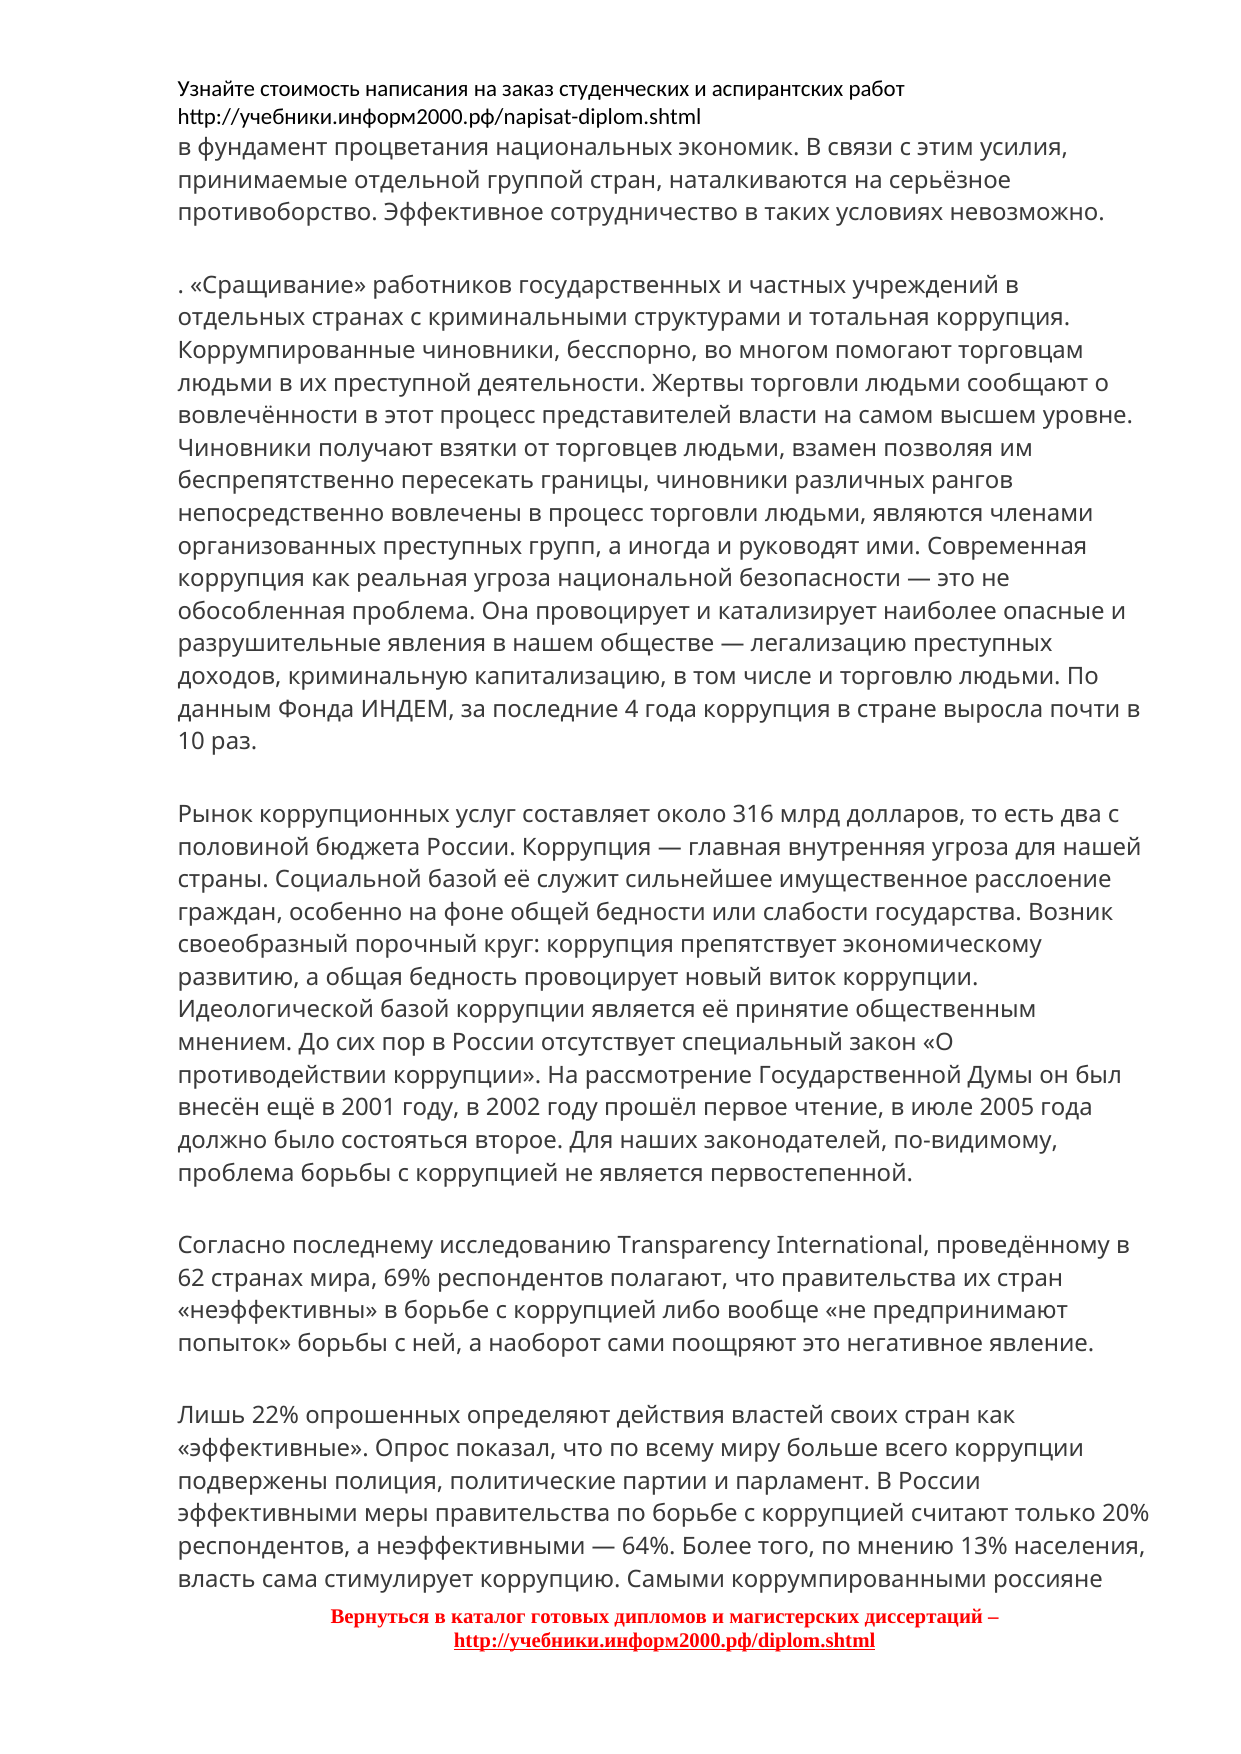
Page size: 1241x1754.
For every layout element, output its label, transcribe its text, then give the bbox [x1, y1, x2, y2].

text Согласно последнему исследованию Transparency International, проведённому в 62 странах мира, 69% респондентов полагают, что правительства их стран «неэффективны» в борьбе с коррупцией либо вообще «не предпринимают попыток» борьбы с ней, а наоборот сами поощряют это негативное явление. [177, 1228, 1152, 1358]
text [177, 1398, 1152, 1594]
text Рынок коррупционных услуг составляет около 316 млрд долларов, то есть два с половиной бюджета России. Коррупция — главная внутренняя угроза для нашей страны. Социальной базой её служит сильнейшее имущественное расслоение граждан, особенно на фоне общей бедности или слабости государства. Возник своеобразный порочный круг: коррупция препятствует экономическому развитию, а общая бедность провоцирует новый виток коррупции. Идеологической базой коррупции является её принятие общественным мнением. До сих пор в России отсутствует специальный закон «О противодействии коррупции». На рассмотрение Государственной Думы он был внесён ещё в 2001 году, в 2002 году прошёл первое чтение, в июле 2005 года должно было состояться второе. Для наших законодателей, по-видимому, проблема борьбы с коррупцией не является первостепенной. [177, 797, 1152, 1188]
text . «Сращивание» работников государственных и частных учреждений в отдельных странах с криминальными структурами и тотальная коррупция. Коррумпированные чиновники, бесспорно, во многом помогают торговцам людьми в их преступной деятельности. Жертвы торговли людьми сообщают о вовлечённости в этот процесс представителей власти на самом высшем уровне. Чиновники получают взятки от торговцев людьми, взамен позволяя им беспрепятственно пересекать границы, чиновники различных рангов непосредственно вовлечены в процесс торговли людьми, являются членами организованных преступных групп, а иногда и руководят ими. Современная коррупция как реальная угроза национальной безопасности — это не обособленная проблема. Она провоцирует и катализирует наиболее опасные и разрушительные явления в нашем обществе — легализацию преступных доходов, криминальную капитализацию, в том числе и торговлю людьми. По данным Фонда ИНДЕМ, за последние 4 года коррупция в стране выросла почти в 10 раз. [177, 268, 1152, 757]
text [177, 130, 1152, 228]
